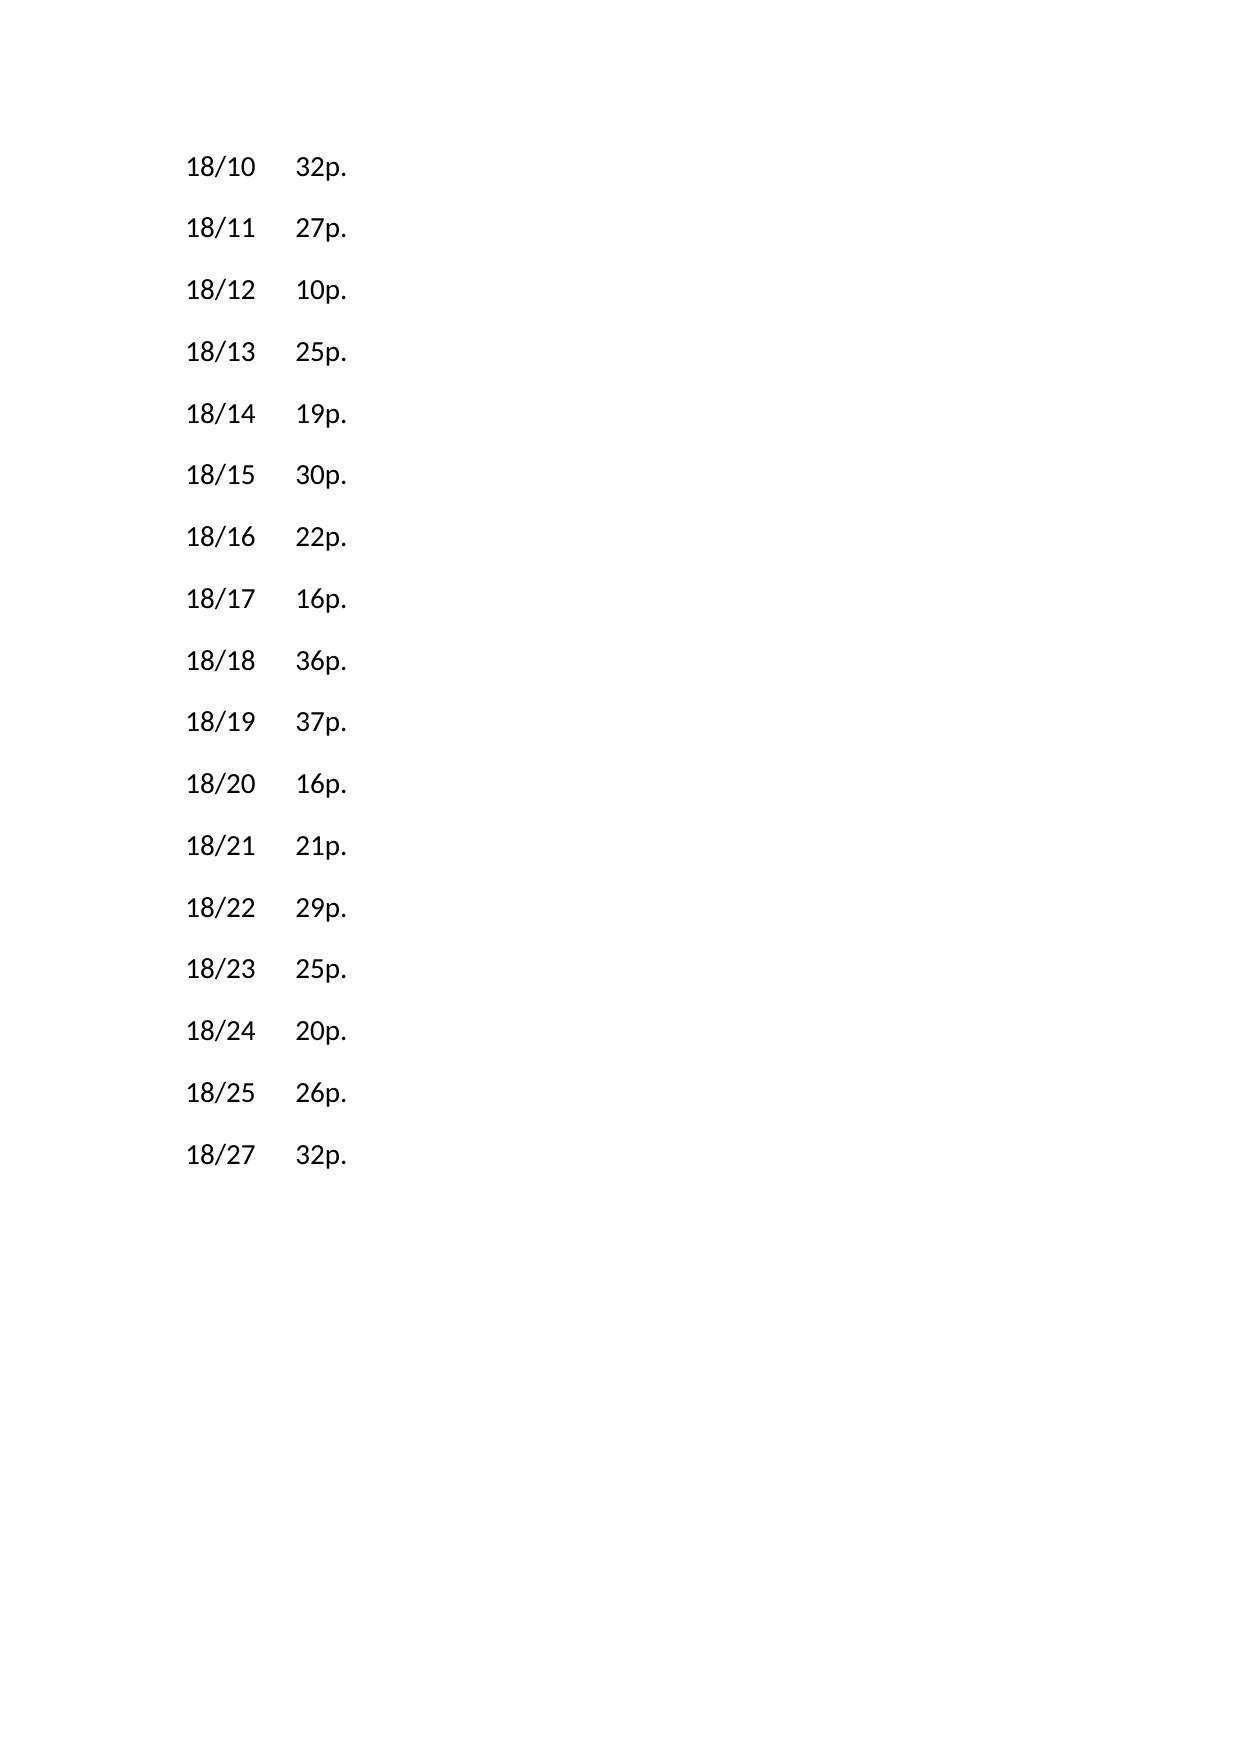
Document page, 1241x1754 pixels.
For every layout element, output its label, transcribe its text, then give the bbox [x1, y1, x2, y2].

text 18/23 25p. [185, 951, 1093, 986]
text 18/18 36p. [185, 642, 1093, 677]
text 18/27 32p. [185, 1136, 1093, 1172]
text 18/20 16p. [185, 765, 1093, 801]
text 18/10 32p. [185, 148, 1093, 183]
text 18/13 25p. [185, 333, 1093, 368]
text 18/15 30p. [185, 456, 1093, 492]
text 18/21 21p. [185, 827, 1093, 863]
text 18/19 37p. [185, 703, 1093, 739]
text 18/14 19p. [185, 395, 1093, 430]
text 18/25 26p. [185, 1074, 1093, 1110]
text 18/17 16p. [185, 580, 1093, 616]
text 18/12 10p. [185, 271, 1093, 307]
text 18/11 27p. [185, 209, 1093, 245]
text 18/16 22p. [185, 518, 1093, 554]
text 18/22 29p. [185, 889, 1093, 924]
text 18/24 20p. [185, 1012, 1093, 1048]
